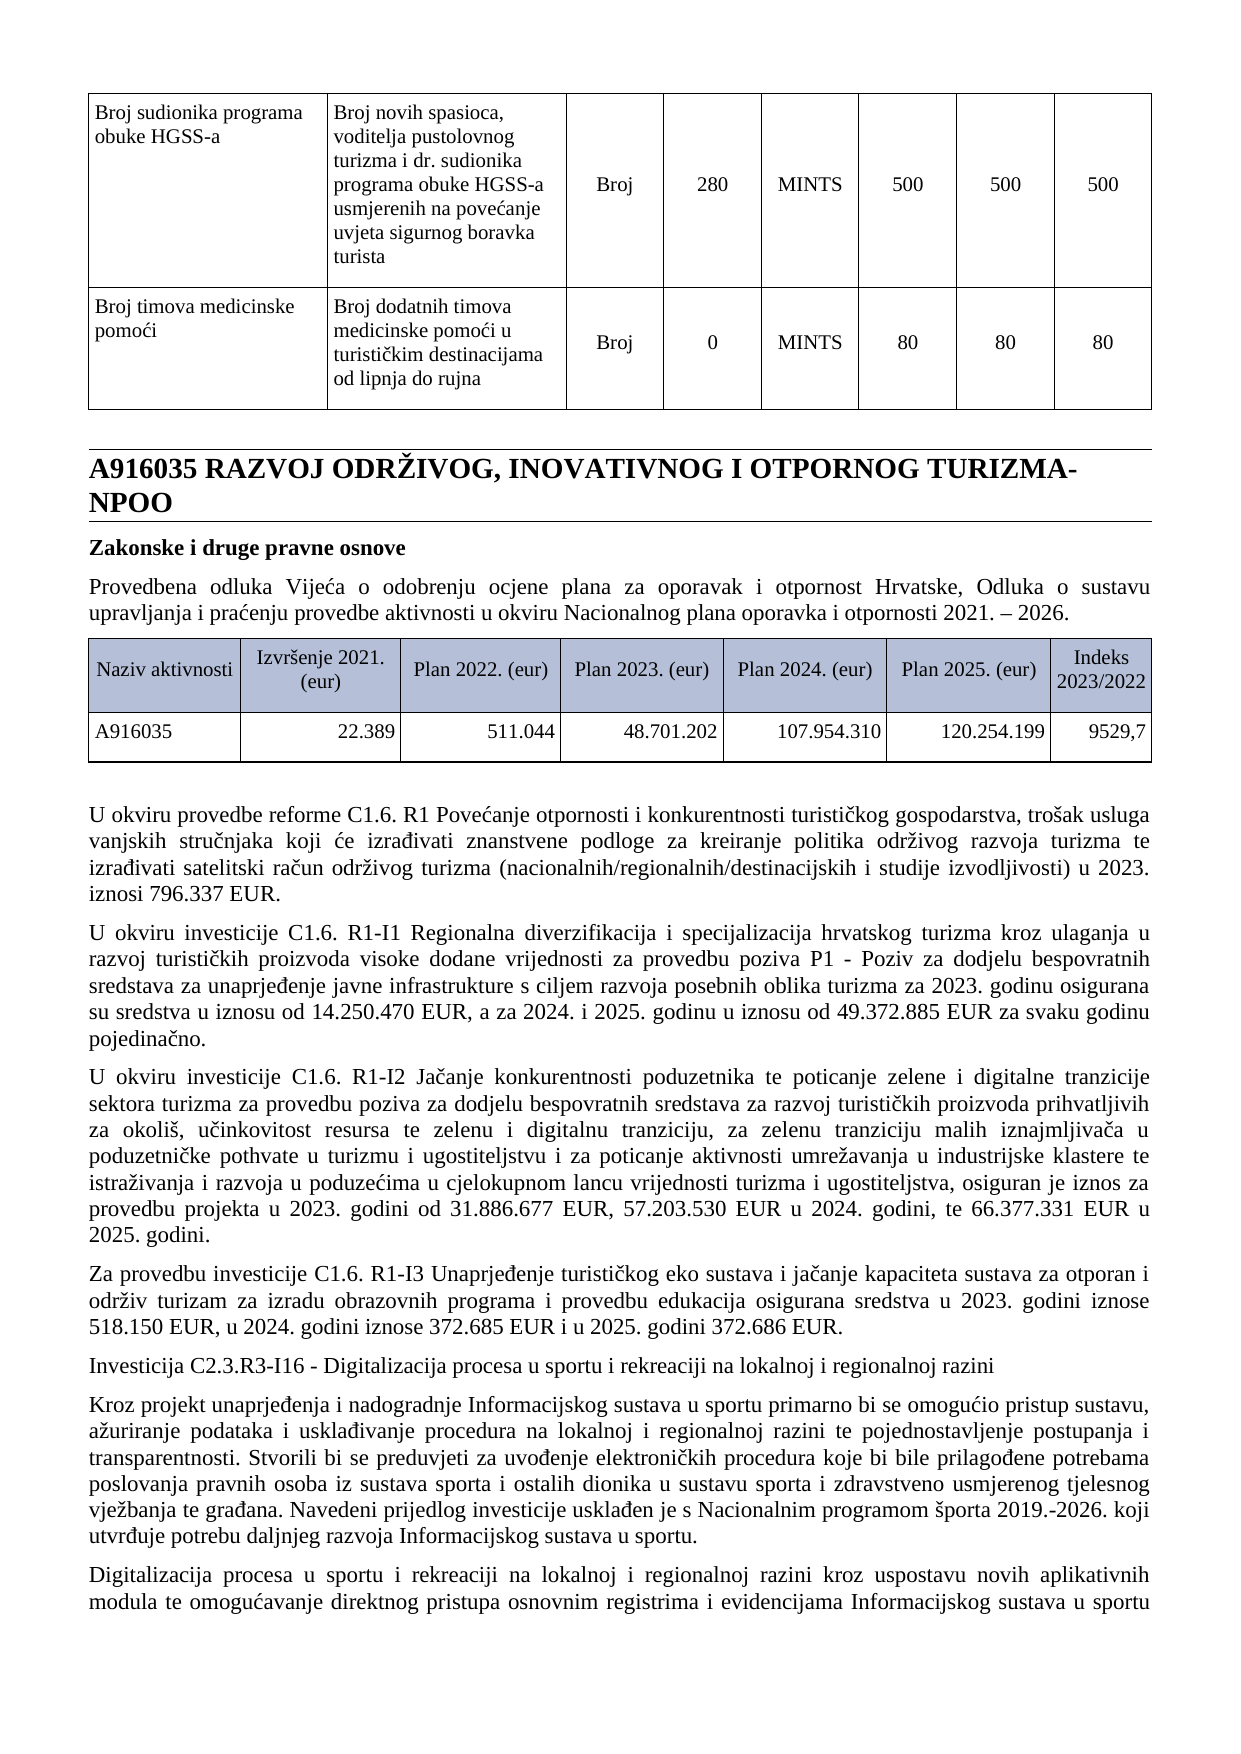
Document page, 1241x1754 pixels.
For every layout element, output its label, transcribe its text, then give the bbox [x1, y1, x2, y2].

text Za provedbu investicije C1.6. R1-I3 Unaprjeđenje turističkog eko sustava i jačanje kapaciteta sustava za otporan i održiv turizam za izradu obrazovnih programa i provedbu edukacija osigurana sredstva u 2023. godini iznose 518.150 EUR, u 2024. godini iznose 372.685 EUR i u 2025. godini 372.686 EUR. [89, 1260, 1152, 1339]
table_cell 280 [664, 94, 761, 287]
table_cell Broj novih spasioca, voditelja pustolovnog turizma i dr. sudionika programa obuke HGSS-a usmjerenih na povećanje uvjeta sigurnog boravka turista [328, 94, 566, 287]
table_header Indeks 2023/2022 [1051, 639, 1151, 712]
table_cell 500 [859, 94, 956, 287]
table_cell 48.701.202 [561, 713, 723, 761]
table_cell 0 [664, 288, 761, 408]
subtitle A916035 RAZVOJ ODRŽIVOG, INOVATIVNOG I OTPORNOG TURIZMA-NPOO [89, 450, 1152, 521]
text Kroz projekt unaprjeđenja i nadogradnje Informacijskog sustava u sportu primarno bi se omogućio pristup sustavu, ažuriranje podataka i usklađivanje procedura na lokalnoj i regionalnoj razini te pojednostavljenje postupanja i transparentnosti. Stvorili bi se preduvjeti za uvođenje elektroničkih procedura koje bi bile prilagođene potrebama poslovanja pravnih osoba iz sustava sporta i ostalih dionika u sustavu sporta i zdravstveno usmjerenog tjelesnog vježbanja te građana. Navedeni prijedlog investicije usklađen je s Nacionalnim programom športa 2019.-2026. koji utvrđuje potrebu daljnjeg razvoja Informacijskog sustava u sportu. [89, 1391, 1152, 1549]
table_header Plan 2025. (eur) [887, 639, 1050, 712]
table_cell 22.389 [241, 713, 400, 761]
table_cell 80 [957, 288, 1054, 408]
table_cell Broj dodatnih timova medicinske pomoći u turističkim destinacijama od lipnja do rujna [328, 288, 566, 408]
table_cell 107.954.310 [724, 713, 886, 761]
table_cell 120.254.199 [887, 713, 1050, 761]
table_cell 500 [1055, 94, 1151, 287]
subtitle Zakonske i druge pravne osnove [89, 534, 1152, 561]
table_header Plan 2022. (eur) [401, 639, 560, 712]
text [89, 1561, 1152, 1614]
table_cell Broj timova medicinske pomoći [89, 288, 327, 408]
text Investicija C2.3.R3-I16 - Digitalizacija procesa u sportu i rekreaciji na lokalnoj i regionalnoj razini [89, 1352, 1152, 1378]
table_header Plan 2023. (eur) [561, 639, 723, 712]
table_cell Broj [567, 94, 663, 287]
table_cell 500 [957, 94, 1054, 287]
text U okviru provedbe reforme C1.6. R1 Povećanje otpornosti i konkurentnosti turističkog gospodarstva, trošak usluga vanjskih stručnjaka koji će izrađivati znanstvene podloge za kreiranje politika održivog razvoja turizma te izrađivati satelitski račun održivog turizma (nacionalnih/regionalnih/destinacijskih i studije izvodljivosti) u 2023. iznosi 796.337 EUR. [89, 801, 1152, 907]
table_header Plan 2024. (eur) [724, 639, 886, 712]
table_cell 9529,7 [1051, 713, 1151, 761]
table_cell 511.044 [401, 713, 560, 761]
table_cell MINTS [762, 94, 858, 287]
text U okviru investicije C1.6. R1-I1 Regionalna diverzifikacija i specijalizacija hrvatskog turizma kroz ulaganja u razvoj turističkih proizvoda visoke dodane vrijednosti za provedbu poziva P1 - Poziv za dodjelu bespovratnih sredstava za unaprjeđenje javne infrastrukture s ciljem razvoja posebnih oblika turizma za 2023. godinu osigurana su sredstva u iznosu od 14.250.470 EUR, a za 2024. i 2025. godinu u iznosu od 49.372.885 EUR za svaku godinu pojedinačno. [89, 919, 1152, 1051]
table_cell Broj sudionika programa obuke HGSS-a [89, 94, 327, 287]
table_header Izvršenje 2021. (eur) [241, 639, 400, 712]
table_cell MINTS [762, 288, 858, 408]
table_cell Broj [567, 288, 663, 408]
table_cell A916035 [89, 713, 240, 761]
table_header Naziv aktivnosti [89, 639, 240, 712]
text U okviru investicije C1.6. R1-I2 Jačanje konkurentnosti poduzetnika te poticanje zelene i digitalne tranzicije sektora turizma za provedbu poziva za dodjelu bespovratnih sredstava za razvoj turističkih proizvoda prihvatljivih za okoliš, učinkovitost resursa te zelenu i digitalnu tranziciju, za zelenu tranziciju malih iznajmljivača u poduzetničke pothvate u turizmu i ugostiteljstvu i za poticanje aktivnosti umrežavanja u industrijske klastere te istraživanja i razvoja u poduzećima u cjelokupnom lancu vrijednosti turizma i ugostiteljstva, osiguran je iznos za provedbu projekta u 2023. godini od 31.886.677 EUR, 57.203.530 EUR u 2024. godini, te 66.377.331 EUR u 2025. godini. [89, 1063, 1152, 1248]
table_cell 80 [1055, 288, 1151, 408]
table_cell 80 [859, 288, 956, 408]
text Provedbena odluka Vijeća o odobrenju ocjene plana za oporavak i otpornost Hrvatske, Odluka o sustavu upravljanja i praćenju provedbe aktivnosti u okviru Nacionalnog plana oporavka i otpornosti 2021. – 2026. [89, 573, 1152, 626]
